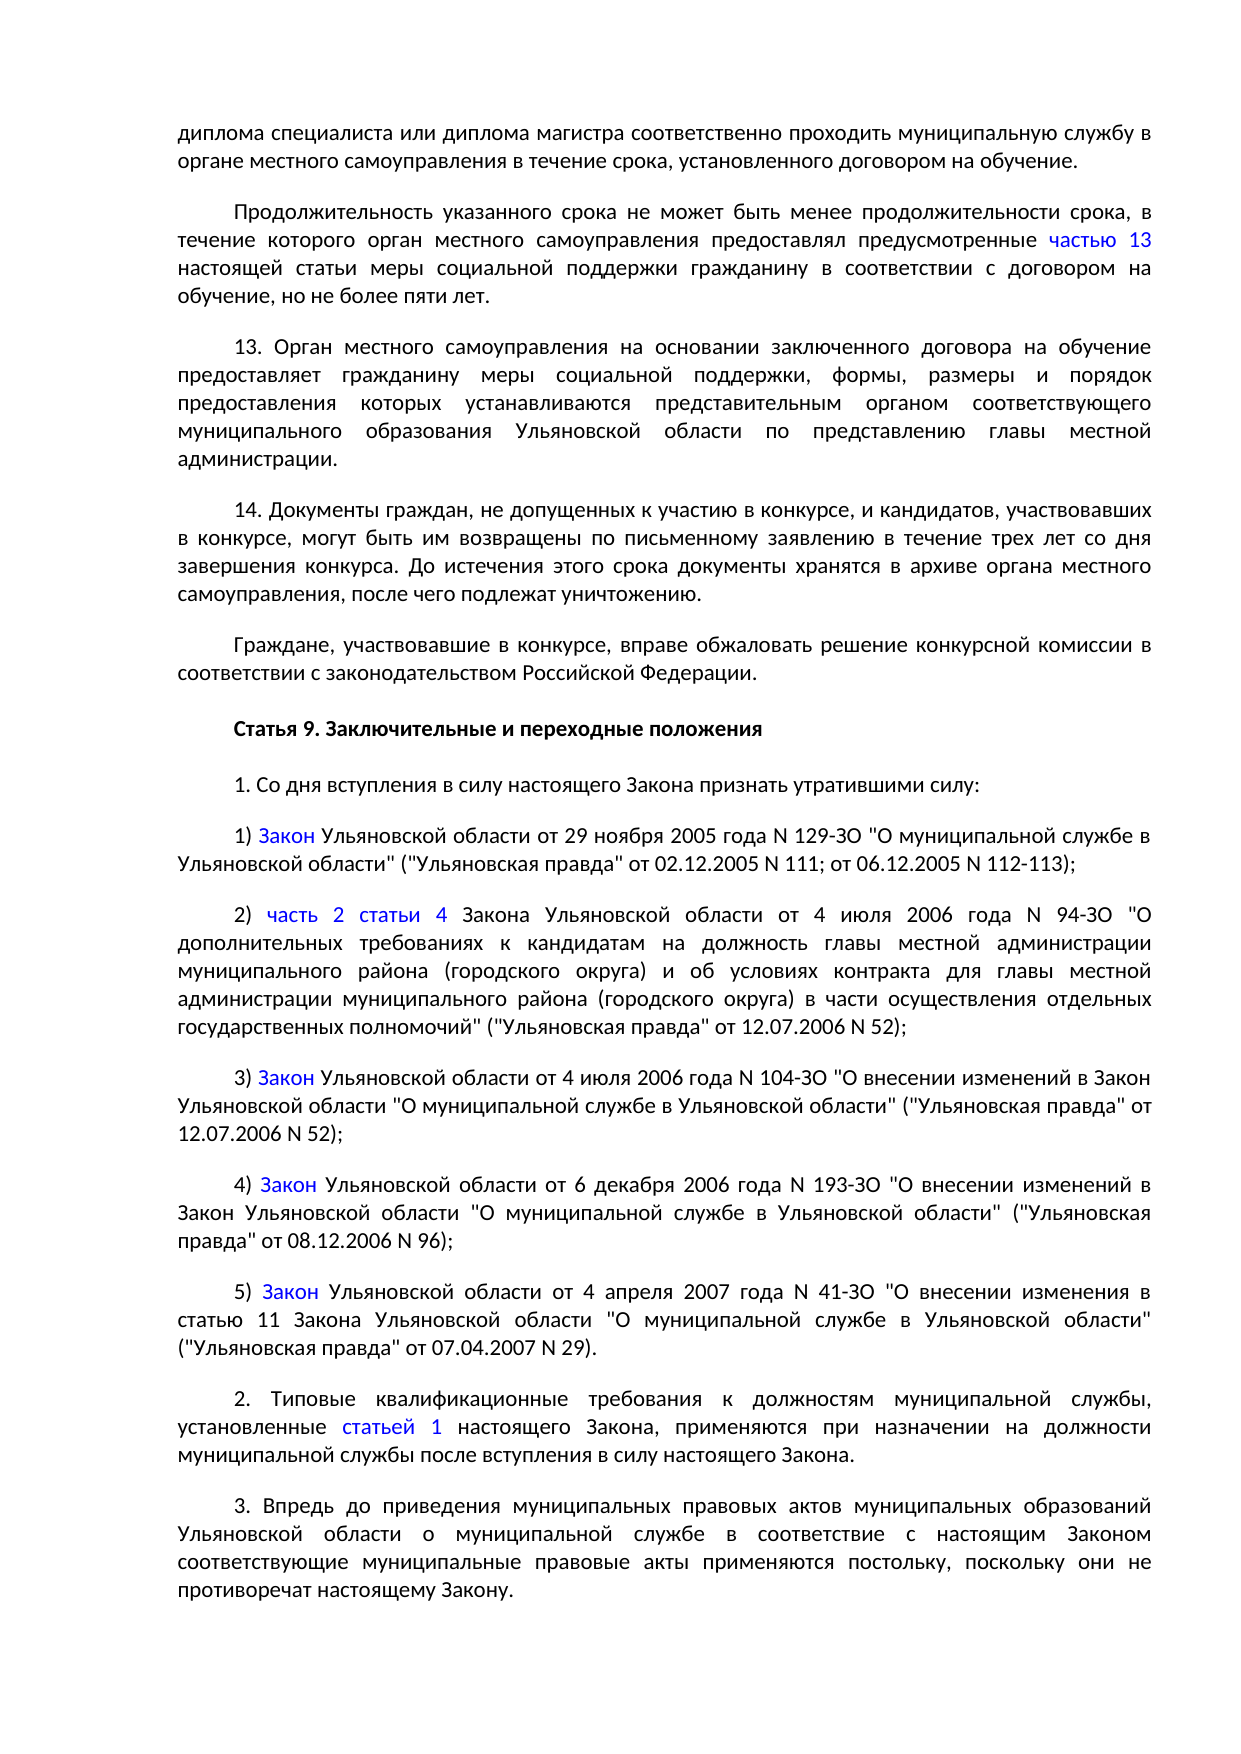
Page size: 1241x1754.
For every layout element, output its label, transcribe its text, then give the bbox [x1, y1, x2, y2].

text 2) часть 2 статьи 4 Закона Ульяновской области от 4 июля 2006 года N 94-ЗО "О дополнительных требованиях к кандидатам на должность главы местной администрации муниципального района (городского округа) и об условиях контракта для главы местной администрации муниципального района (городского округа) в части осуществления отдельных государственных полномочий" ("Ульяновская правда" от 12.07.2006 N 52); [177, 900, 1152, 1040]
text 3) Закон Ульяновской области от 4 июля 2006 года N 104-ЗО "О внесении изменений в Закон Ульяновской области "О муниципальной службе в Ульяновской области" ("Ульяновская правда" от 12.07.2006 N 52); [177, 1063, 1152, 1147]
text 3. Впредь до приведения муниципальных правовых актов муниципальных образований Ульяновской области о муниципальной службе в соответствие с настоящим Законом соответствующие муниципальные правовые акты применяются постольку, поскольку они не противоречат настоящему Закону. [177, 1491, 1152, 1603]
text 1. Со дня вступления в силу настоящего Закона признать утратившими силу: [177, 770, 1152, 798]
text 5) Закон Ульяновской области от 4 апреля 2007 года N 41-ЗО "О внесении изменения в статью 11 Закона Ульяновской области "О муниципальной службе в Ульяновской области" ("Ульяновская правда" от 07.04.2007 N 29). [177, 1277, 1152, 1361]
text Граждане, участвовавшие в конкурсе, вправе обжаловать решение конкурсной комиссии в соответствии с законодательством Российской Федерации. [177, 630, 1152, 686]
text 13. Орган местного самоуправления на основании заключенного договора на обучение предоставляет гражданину меры социальной поддержки, формы, размеры и порядок предоставления которых устанавливаются представительным органом соответствующего муниципального образования Ульяновской области по представлению главы местной администрации. [177, 332, 1152, 472]
text 2. Типовые квалификационные требования к должностям муниципальной службы, установленные статьей 1 настоящего Закона, применяются при назначении на должности муниципальной службы после вступления в силу настоящего Закона. [177, 1384, 1152, 1468]
text 4) Закон Ульяновской области от 6 декабря 2006 года N 193-ЗО "О внесении изменений в Закон Ульяновской области "О муниципальной службе в Ульяновской области" ("Ульяновская правда" от 08.12.2006 N 96); [177, 1170, 1152, 1254]
text 1) Закон Ульяновской области от 29 ноября 2005 года N 129-ЗО "О муниципальной службе в Ульяновской области" ("Ульяновская правда" от 02.12.2005 N 111; от 06.12.2005 N 112-113); [177, 821, 1152, 877]
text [177, 118, 1152, 174]
text Продолжительность указанного срока не может быть менее продолжительности срока, в течение которого орган местного самоуправления предоставлял предусмотренные частью 13 настоящей статьи меры социальной поддержки гражданину в соответствии с договором на обучение, но не более пяти лет. [177, 197, 1152, 309]
title Статья 9. Заключительные и переходные положения [177, 714, 1152, 742]
text 14. Документы граждан, не допущенных к участию в конкурсе, и кандидатов, участвовавших в конкурсе, могут быть им возвращены по письменному заявлению в течение трех лет со дня завершения конкурса. До истечения этого срока документы хранятся в архиве органа местного самоуправления, после чего подлежат уничтожению. [177, 495, 1152, 607]
